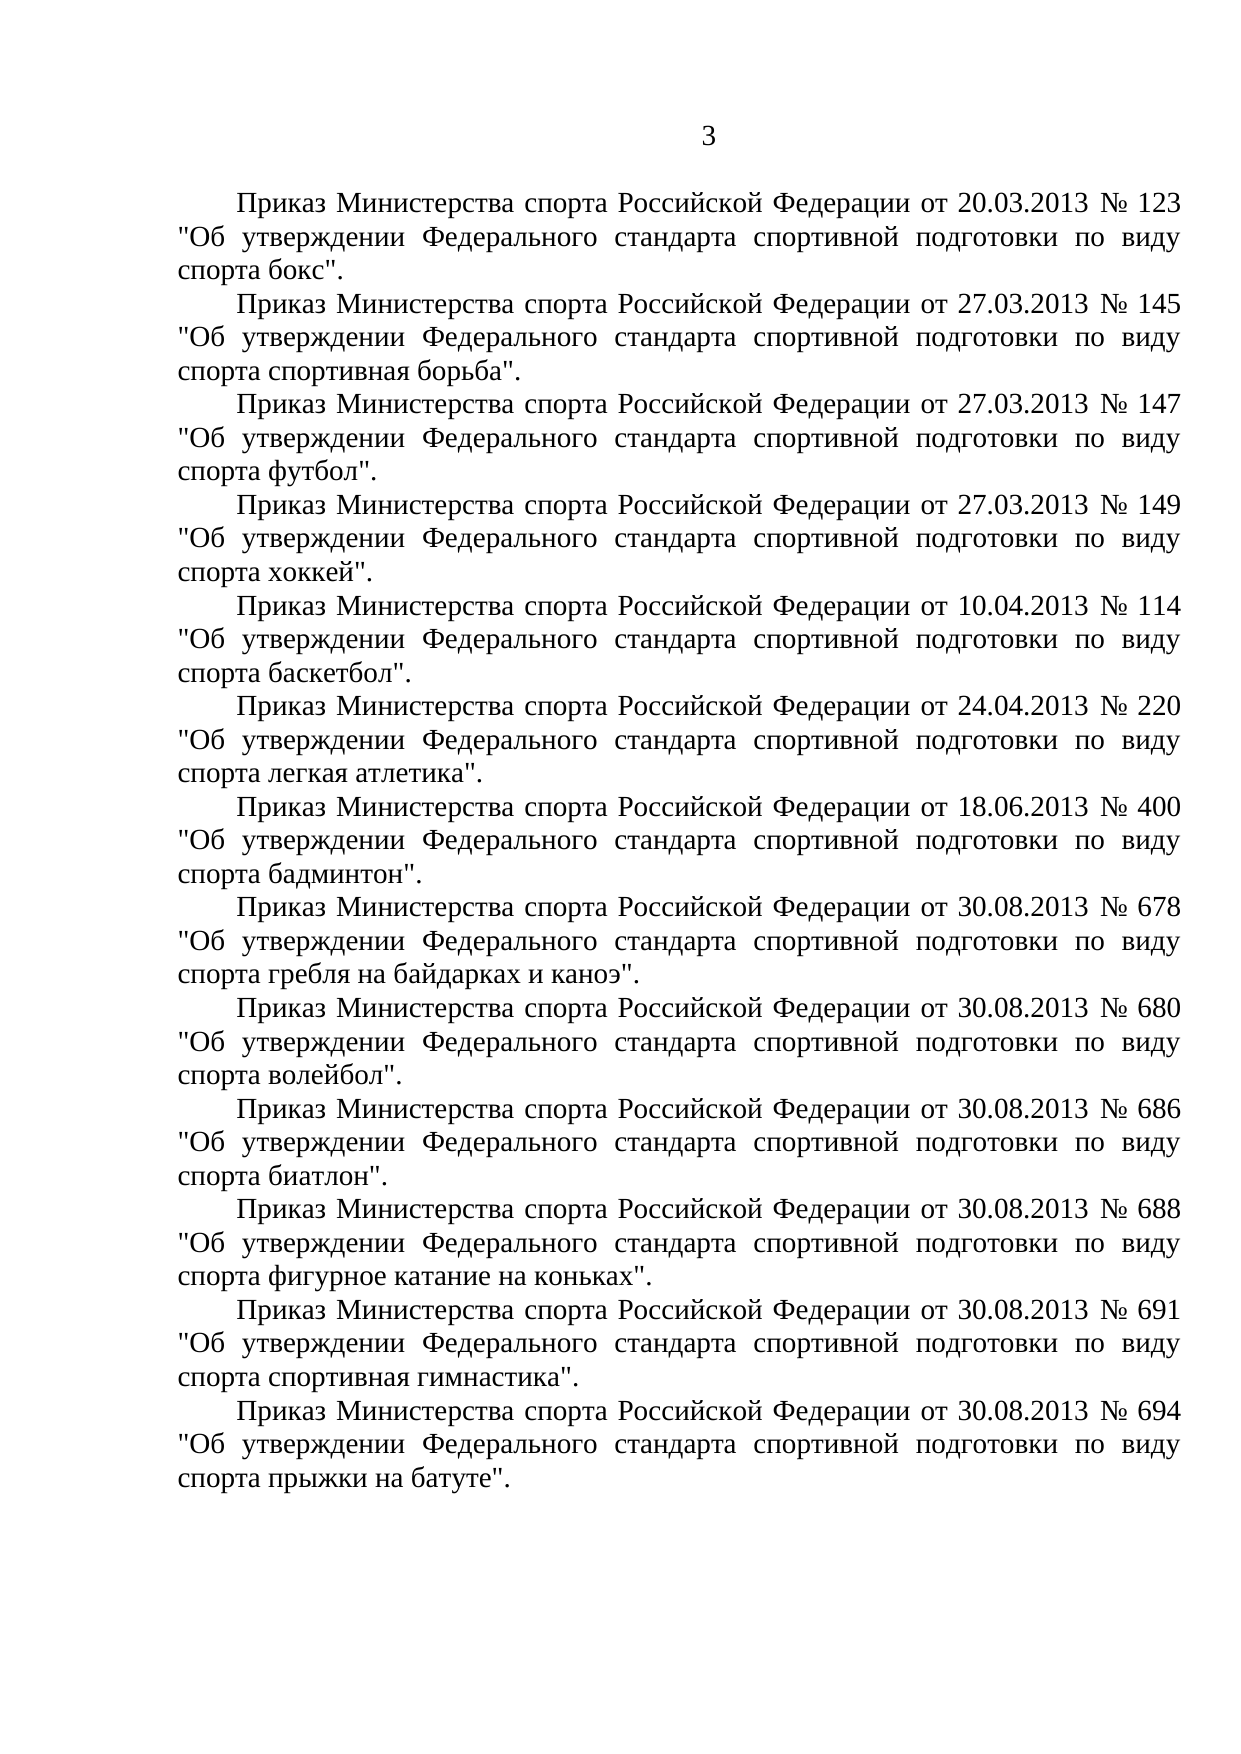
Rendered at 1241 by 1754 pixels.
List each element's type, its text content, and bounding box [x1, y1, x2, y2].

title Приказ Министерства спорта Российской Федерации от 10.04.2013 № 114 "Об утверждении Федерального стандарта спортивной подготовки по виду спорта баскетбол". [177, 588, 1181, 688]
title Приказ Министерства спорта Российской Федерации от 30.08.2013 № 688 "Об утверждении Федерального стандарта спортивной подготовки по виду спорта фигурное катание на коньках". [177, 1191, 1181, 1292]
title Приказ Министерства спорта Российской Федерации от 30.08.2013 № 686 "Об утверждении Федерального стандарта спортивной подготовки по виду спорта биатлон". [177, 1091, 1181, 1191]
title Приказ Министерства спорта Российской Федерации от 30.08.2013 № 694 "Об утверждении Федерального стандарта спортивной подготовки по виду спорта прыжки на батуте". [177, 1393, 1181, 1493]
title Приказ Министерства спорта Российской Федерации от 24.04.2013 № 220 "Об утверждении Федерального стандарта спортивной подготовки по виду спорта легкая атлетика". [177, 688, 1181, 789]
title Приказ Министерства спорта Российской Федерации от 27.03.2013 № 149 "Об утверждении Федерального стандарта спортивной подготовки по виду спорта хоккей". [177, 487, 1181, 588]
title Приказ Министерства спорта Российской Федерации от 27.03.2013 № 147 "Об утверждении Федерального стандарта спортивной подготовки по виду спорта футбол". [177, 386, 1181, 487]
title Приказ Министерства спорта Российской Федерации от 18.06.2013 № 400 "Об утверждении Федерального стандарта спортивной подготовки по виду спорта бадминтон". [177, 789, 1181, 889]
title Приказ Министерства спорта Российской Федерации от 27.03.2013 № 145 "Об утверждении Федерального стандарта спортивной подготовки по виду спорта спортивная борьба". [177, 286, 1181, 386]
title Приказ Министерства спорта Российской Федерации от 20.03.2013 № 123 "Об утверждении Федерального стандарта спортивной подготовки по виду спорта бокс". [177, 185, 1181, 286]
title Приказ Министерства спорта Российской Федерации от 30.08.2013 № 678 "Об утверждении Федерального стандарта спортивной подготовки по виду спорта гребля на байдарках и каноэ". [177, 889, 1181, 990]
title Приказ Министерства спорта Российской Федерации от 30.08.2013 № 680 "Об утверждении Федерального стандарта спортивной подготовки по виду спорта волейбол". [177, 990, 1181, 1091]
title 3 [177, 118, 1181, 152]
title Приказ Министерства спорта Российской Федерации от 30.08.2013 № 691 "Об утверждении Федерального стандарта спортивной подготовки по виду спорта спортивная гимнастика". [177, 1292, 1181, 1393]
